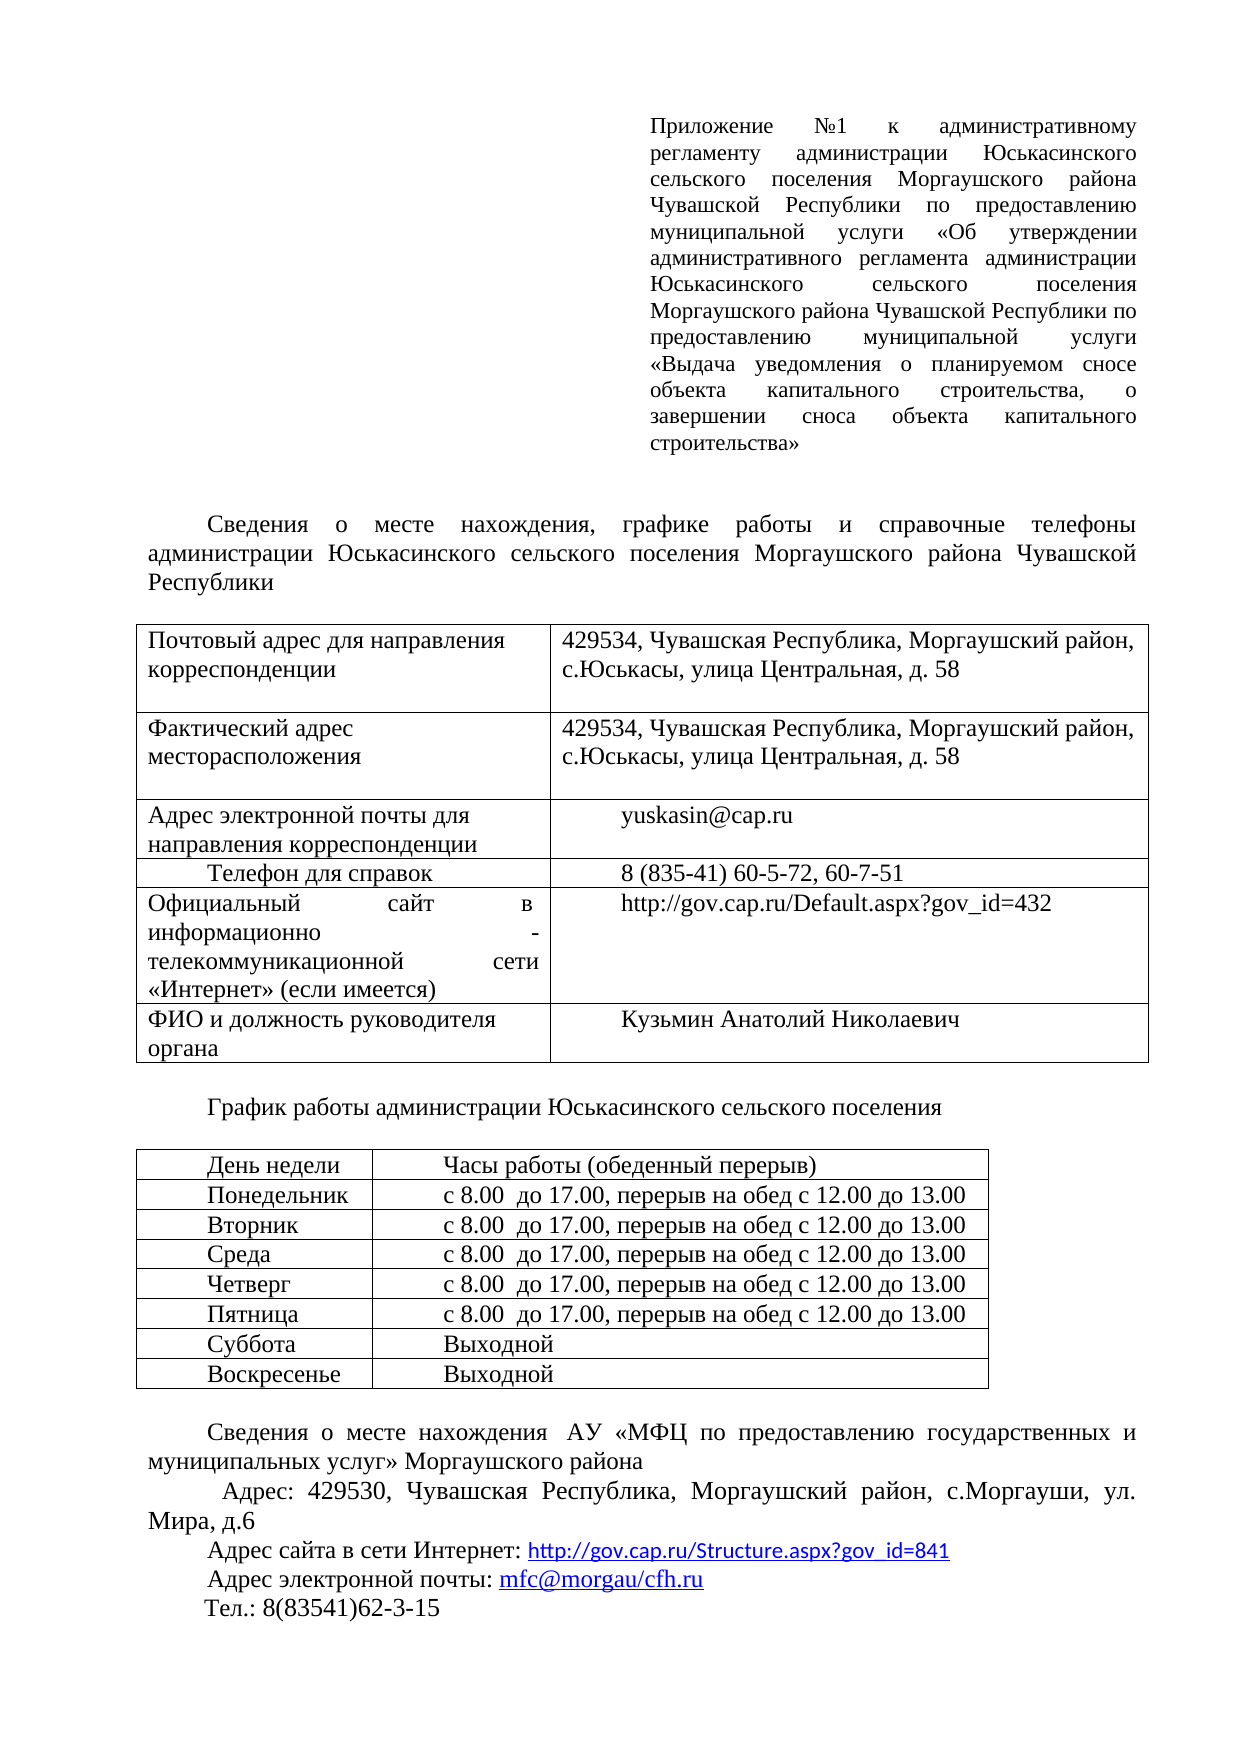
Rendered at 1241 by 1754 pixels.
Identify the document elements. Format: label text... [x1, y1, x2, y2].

table_cell http://gov.cap.ru/Default.aspx?gov_id=432 [551, 888, 1148, 1003]
table_cell Телефон для справок [137, 859, 550, 887]
table_cell ФИО и должность руководителя органа [137, 1004, 550, 1062]
table_header Часы работы (обеденный перерыв) [373, 1150, 988, 1179]
table_header 429534, Чувашская Республика, Моргаушский район, с.Юськасы, улица Центральная, д. 58 [551, 625, 1148, 712]
table_cell Официальный сайт в информационно - телекоммуникационной сети «Интернет» (если имеется) [137, 888, 550, 1003]
text График работы администрации Юськасинского сельского поселения [148, 1092, 1137, 1120]
table_cell Четверг [137, 1269, 372, 1298]
text Адрес электронной почты: mfc@morgau/cfh.ru [148, 1564, 1137, 1592]
table_cell Воскресенье [137, 1359, 372, 1387]
text Тел.: 8(83541)62-3-15 [148, 1592, 1137, 1622]
table_cell Суббота [137, 1329, 372, 1358]
table_cell с 8.00 до 17.00, перерыв на обед с 12.00 до 13.00 [373, 1299, 988, 1328]
table_cell Выходной [373, 1329, 988, 1358]
table_cell с 8.00 до 17.00, перерыв на обед с 12.00 до 13.00 [373, 1240, 988, 1268]
table_cell yuskasin@cap.ru [551, 800, 1148, 857]
table_cell Понедельник [137, 1180, 372, 1209]
text Сведения о месте нахождения АУ «МФЦ по предоставлению государственных и муниципальных услуг» Моргаушского района [148, 1417, 1137, 1475]
text Адрес сайта в сети Интернет: http://gov.cap.ru/Structure.aspx?gov_id=841 [148, 1535, 1137, 1564]
table_header Почтовый адрес для направления корреспонденции [137, 625, 550, 712]
text Адрес: 429530, Чувашская Республика, Моргаушский район, с.Моргауши, ул. Мира, д.6 [148, 1475, 1137, 1535]
table_cell 429534, Чувашская Республика, Моргаушский район, с.Юськасы, улица Центральная, д. 58 [551, 713, 1148, 799]
table_cell Фактический адрес месторасположения [137, 713, 550, 799]
table_cell Выходной [373, 1359, 988, 1387]
table_header День недели [137, 1150, 372, 1179]
text Сведения о месте нахождения, графике работы и справочные телефоны администрации Юськасинского сельского поселения Моргаушского района Чувашской Республики [148, 509, 1137, 596]
table_cell с 8.00 до 17.00, перерыв на обед с 12.00 до 13.00 [373, 1269, 988, 1298]
table_cell Среда [137, 1240, 372, 1268]
table_cell с 8.00 до 17.00, перерыв на обед с 12.00 до 13.00 [373, 1180, 988, 1209]
text Приложение №1 к административному регламенту администрации Юськасинского сельского поселения Моргаушского района Чувашской Республики по предоставлению муниципальной услуги «Об утверждении административного регламента администрации Юськасинского сельского поселения Моргаушского района Чувашской Республики по предоставлению муниципальной услуги «Выдача уведомления о планируемом сносе объекта капитального строительства, о завершении сноса объекта капитального строительства» [650, 112, 1137, 455]
table_cell Адрес электронной почты для направления корреспонденции [137, 800, 550, 857]
table_cell Кузьмин Анатолий Николаевич [551, 1004, 1148, 1062]
table_cell Вторник [137, 1210, 372, 1238]
table_cell с 8.00 до 17.00, перерыв на обед с 12.00 до 13.00 [373, 1210, 988, 1238]
table_cell 8 (835-41) 60-5-72, 60-7-51 [551, 859, 1148, 887]
table_cell Пятница [137, 1299, 372, 1328]
